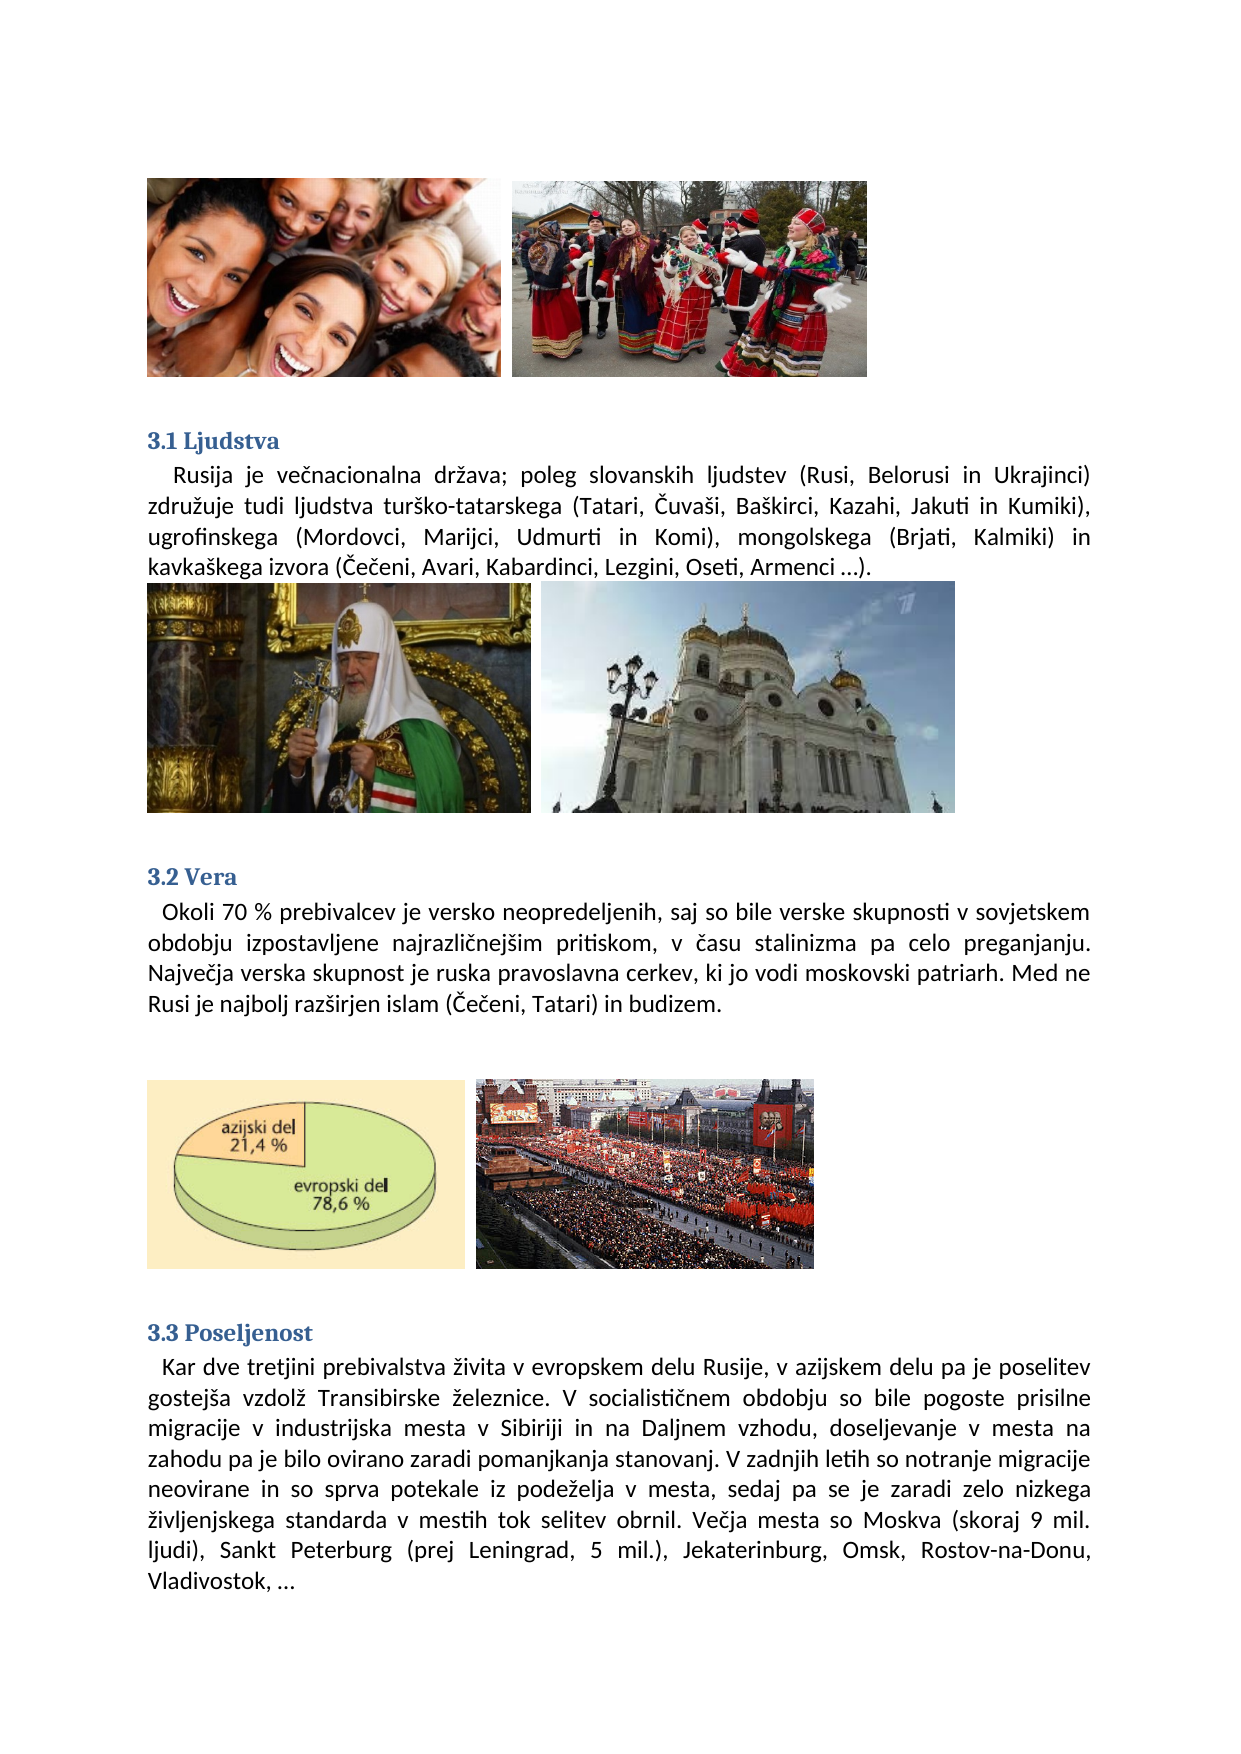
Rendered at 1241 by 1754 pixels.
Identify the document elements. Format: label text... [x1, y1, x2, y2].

picture [512, 181, 867, 377]
picture [147, 178, 501, 377]
text Okoli 70 % prebivalcev je versko neopredeljenih, saj so bile verske skupnosti v sovjetskem obdobju izpostavljene najrazličnejšim pritiskom, v času stalinizma pa celo preganjanju. Največja verska skupnost je ruska pravoslavna cerkev, ki jo vodi moskovski patriarh. Med ne Rusi je najbolj razširjen islam (Čečeni, Tatari) in budizem. [148, 896, 1093, 1018]
picture [147, 583, 531, 813]
text Kar dve tretjini prebivalstva živita v evropskem delu Rusije, v azijskem delu pa je poselitev gostejša vzdolž Transibirske železnice. V socialističnem obdobju so bile pogoste prisilne migracije v industrijska mesta v Sibiriji in na Daljnem vzhodu, doseljevanje v mesta na zahodu pa je bilo ovirano zaradi pomanjkanja stanovanj. V zadnjih letih so notranje migracije neovirane in so sprva potekale iz podeželja v mesta, sedaj pa se je zaradi zelo nizkega življenjskega standarda v mestih tok selitev obrnil. Večja mesta so Moskva (skoraj 9 mil. ljudi), Sankt Peterburg (prej Leningrad, 5 mil.), Jekaterinburg, Omsk, Rostov-na-Donu, Vladivostok, … [148, 1351, 1093, 1596]
picture [476, 1079, 814, 1269]
subtitle 3.1 Ljudstva [148, 427, 1093, 455]
text Rusija je večnacionalna država; poleg slovanskih ljudstev (Rusi, Belorusi in Ukrajinci) združuje tudi ljudstva turško-tatarskega (Tatari, Čuvaši, Baškirci, Kazahi, Jakuti in Kumiki), ugrofinskega (Mordovci, Marijci, Udmurti in Komi), mongolskega (Brjati, Kalmiki) in kavkaškega izvora (Čečeni, Avari, Kabardinci, Lezgini, Oseti, Armenci …). [148, 460, 1093, 582]
subtitle 3.2 Vera [148, 863, 1093, 892]
subtitle 3.3 Poseljenost [148, 1318, 1093, 1347]
picture [541, 581, 955, 813]
picture [147, 1080, 465, 1269]
